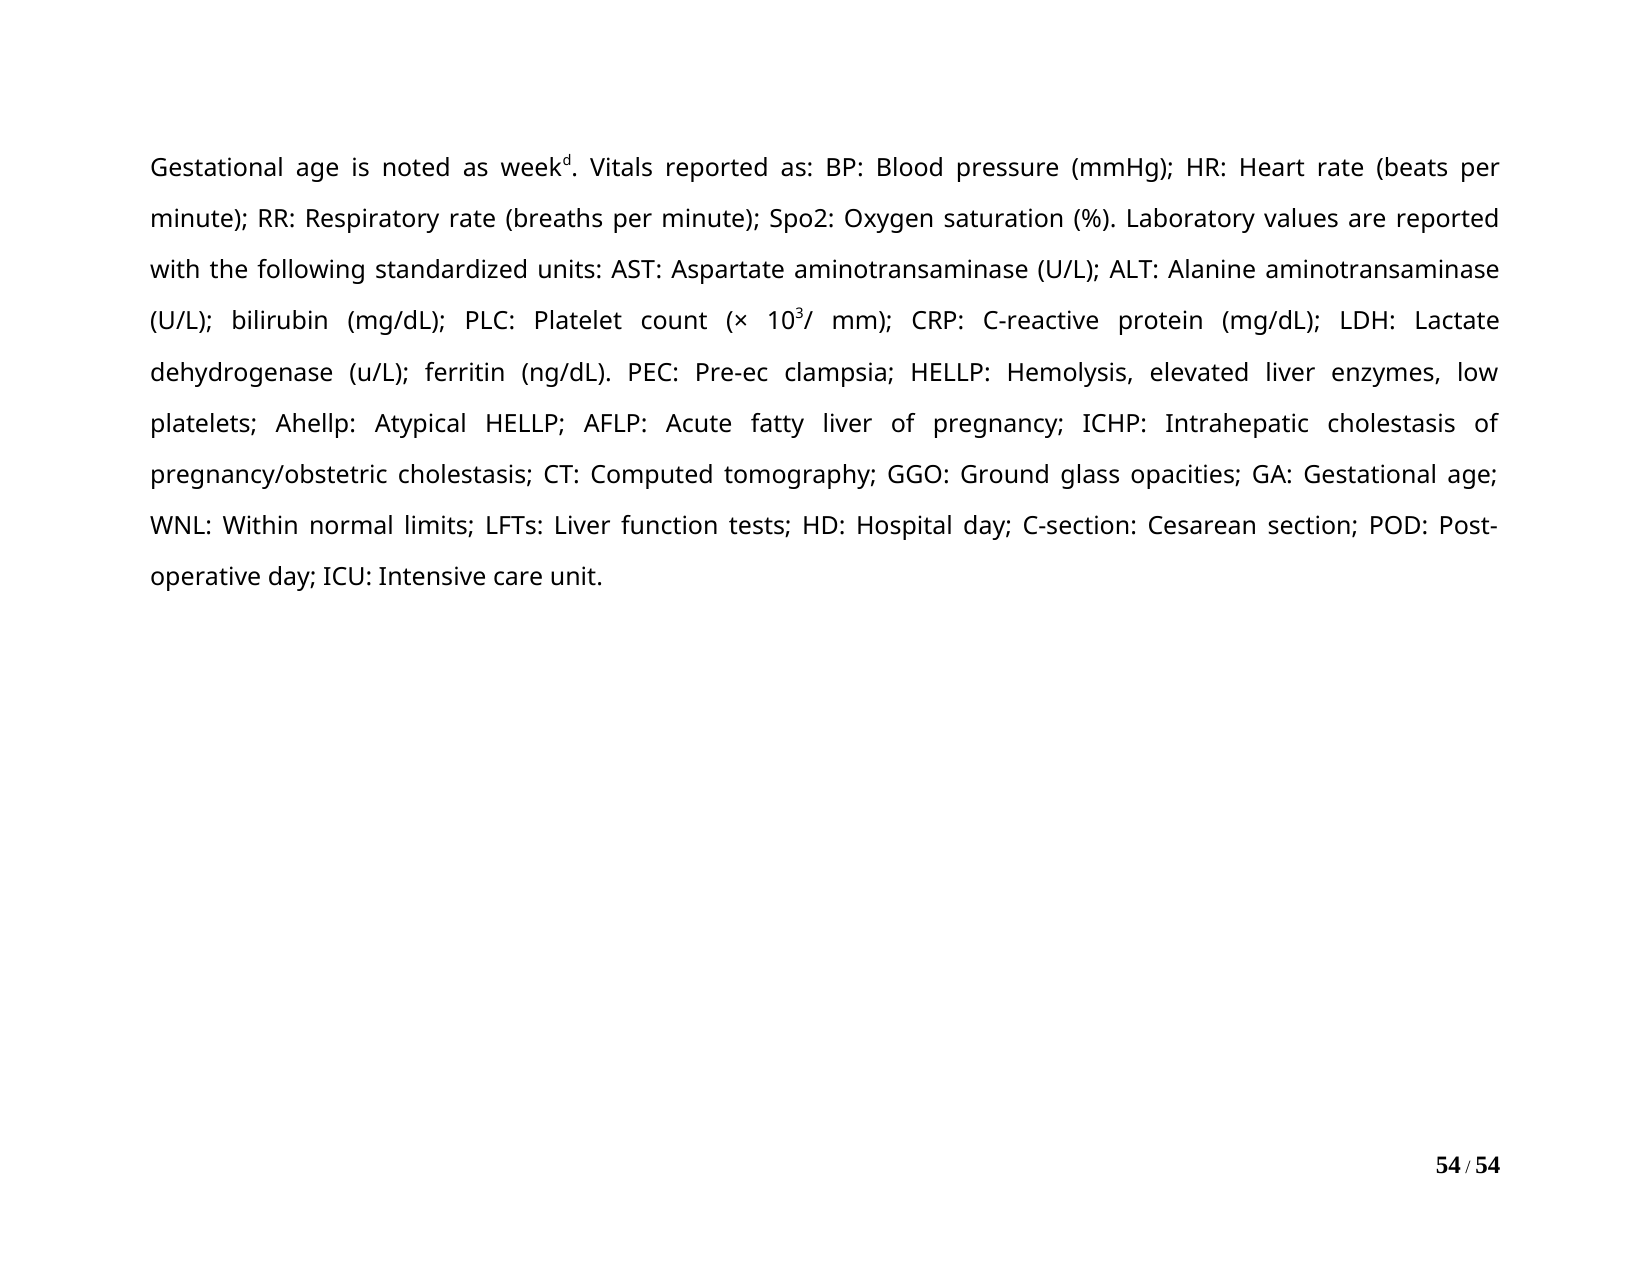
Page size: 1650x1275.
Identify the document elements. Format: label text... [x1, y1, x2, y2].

text Gestational age is noted as weekd. Vitals reported as: BP: Blood pressure (mmHg); HR: Heart rate (beats per minute); RR: Respiratory rate (breaths per minute); Spo2: Oxygen saturation (%). Laboratory values are reported with the following standardized units: AST: Aspartate aminotransaminase (U/L); ALT: Alanine aminotransaminase (U/L); bilirubin (mg/dL); PLC: Platelet count (× 103/ mm); CRP: C-reactive protein (mg/dL); LDH: Lactate dehydrogenase (u/L); ferritin (ng/dL). PEC: Pre-ec clampsia; HELLP: Hemolysis, elevated liver enzymes, low platelets; Ahellp: Atypical HELLP; AFLP: Acute fatty liver of pregnancy; ICHP: Intrahepatic cholestasis of pregnancy/obstetric cholestasis; CT: Computed tomography; GGO: Ground glass opacities; GA: Gestational age; WNL: Within normal limits; LFTs: Liver function tests; HD: Hospital day; C-section: Cesarean section; POD: Post-operative day; ICU: Intensive care unit. [150, 150, 1500, 592]
